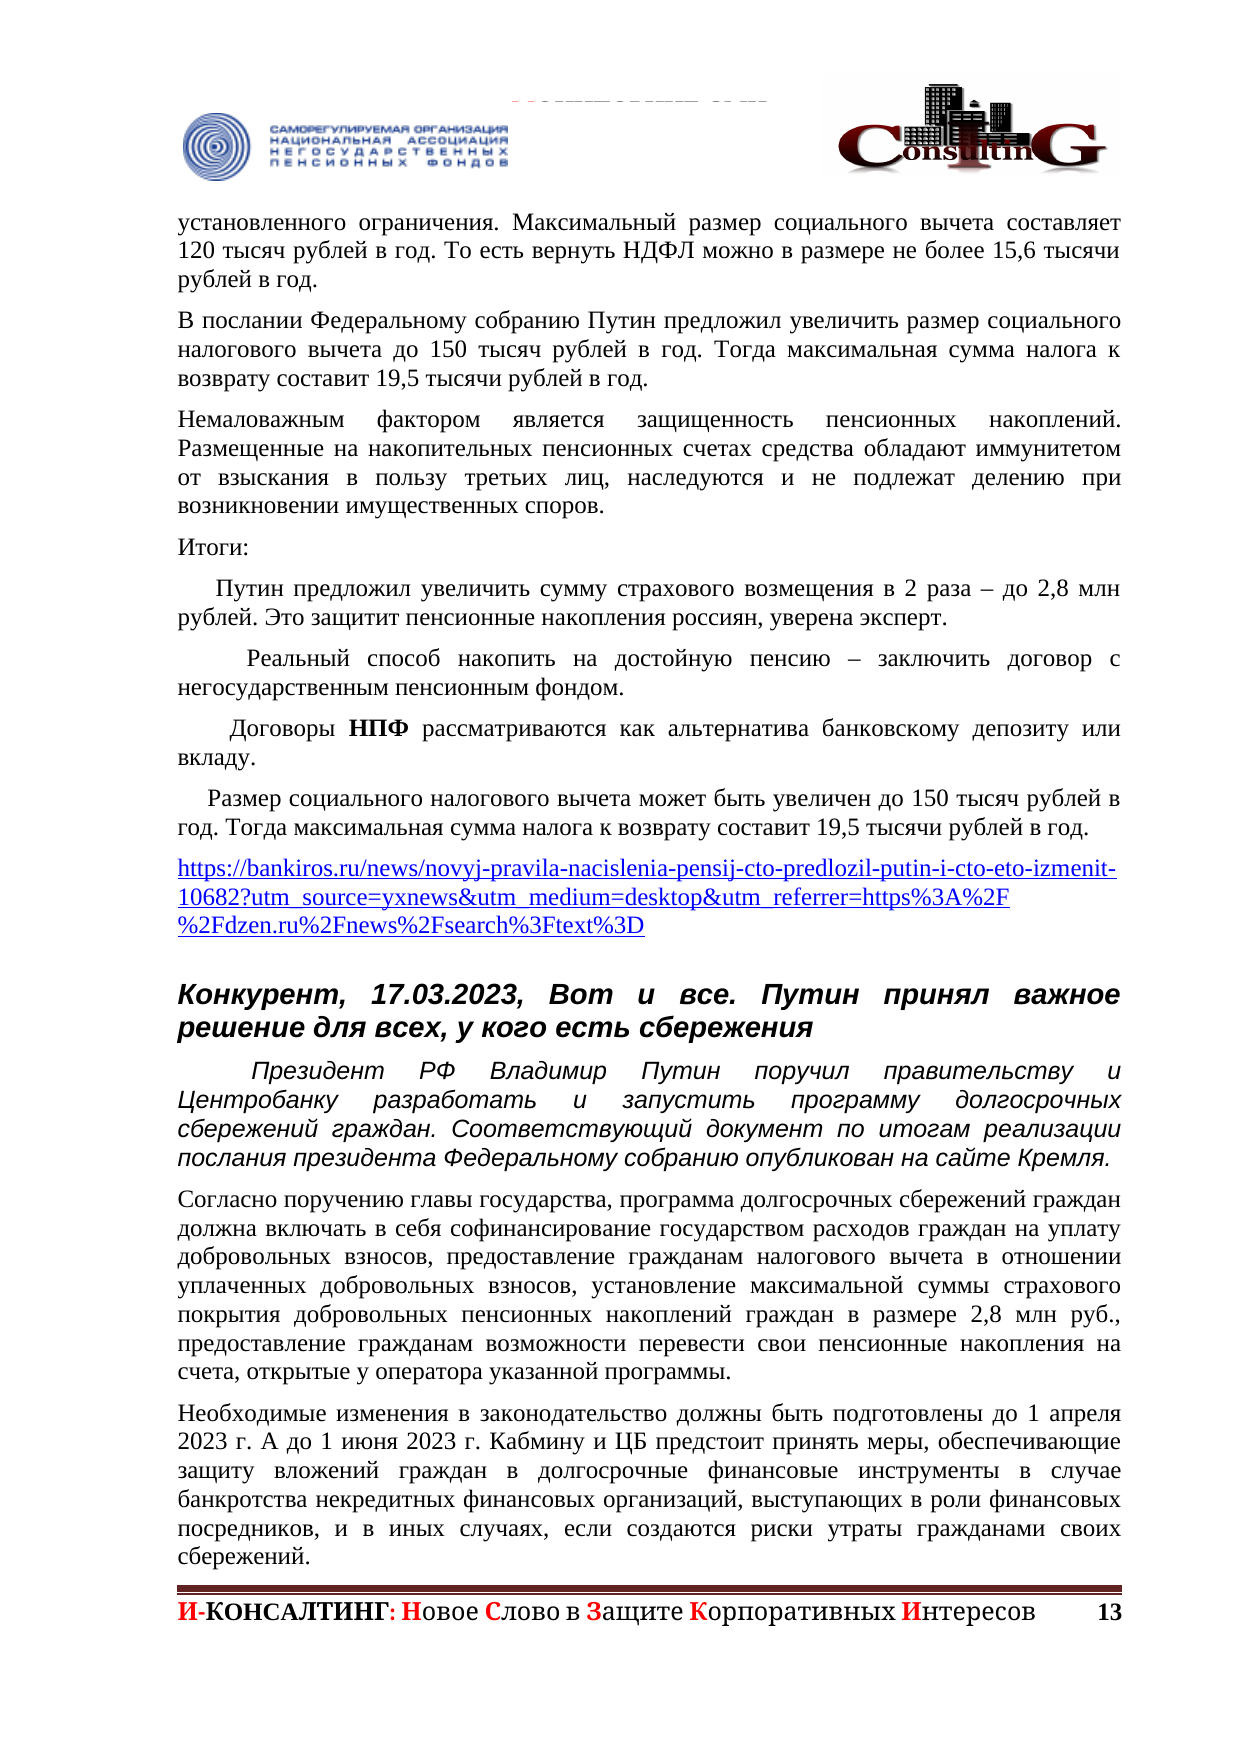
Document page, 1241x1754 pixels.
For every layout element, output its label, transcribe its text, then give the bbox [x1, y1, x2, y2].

subtitle Конкурент, 17.03.2023, Вот и все. Путин принял важное решение для всех, у кого есть сбережения [177, 977, 1122, 1044]
text Итоги: [177, 532, 1122, 561]
text Необходимые изменения в законодательство должны быть подготовлены до 1 апреля 2023 г. А до 1 июня 2023 г. Кабмину и ЦБ предстоит принять меры, обеспечивающие защиту вложений граждан в долгосрочные финансовые инструменты в случае банкротства некредитных финансовых организаций, выступающих в роли финансовых посредников, и в иных случаях, если создаются риски утраты гражданами своих сбережений. [177, 1398, 1122, 1570]
text Немаловажным фактором является защищенность пенсионных накоплений. Размещенные на накопительных пенсионных счетах средства обладают иммунитетом от взыскания в пользу третьих лиц, наследуются и не подлежат делению при возникновении имущественных споров. [177, 404, 1122, 519]
text Путин предложил увеличить сумму страхового возмещения в 2 раза – до 2,8 млн рублей. Это защитит пенсионные накопления россиян, уверена эксперт. [177, 573, 1122, 631]
subtitle Президент РФ Владимир Путин поручил правительству и Центробанку разработать и запустить программу долгосрочных сбережений граждан. Соответствующий документ по итогам реализации послания президента Федеральному собранию опубликован на сайте Кремля. [177, 1056, 1122, 1171]
text https://bankiros.ru/news/novyj-pravila-nacislenia-pensij-cto-predlozil-putin-i-cto-eto-izmenit-10682?utm_source=yxnews&utm_medium=desktop&utm_referrer=https%3A%2F%2Fdzen.ru%2Fnews%2Fsearch%3Ftext%3D [177, 853, 1122, 939]
picture [821, 73, 1122, 181]
text Договоры НПФ рассматриваются как альтернатива банковскому депозиту или вкладу. [177, 713, 1122, 771]
text В послании Федеральному собранию Путин предложил увеличить размер социального налогового вычета до 150 тысяч рублей в год. Тогда максимальная сумма налога к возврату составит 19,5 тысячи рублей в год. [177, 306, 1122, 392]
picture [183, 113, 508, 181]
text Размер социального налогового вычета может быть увеличен до 150 тысяч рублей в год. Тогда максимальная сумма налога к возврату составит 19,5 тысячи рублей в год. [177, 783, 1122, 841]
text Реальный способ накопить на достойную пенсию – заключить договор с негосударственным пенсионным фондом. [177, 643, 1122, 701]
text Согласно поручению главы государства, программа долгосрочных сбережений граждан должна включать в себя софинансирование государством расходов граждан на уплату добровольных взносов, предоставление гражданам налогового вычета в отношении уплаченных добровольных взносов, установление максимальной суммы страхового покрытия добровольных пенсионных накоплений граждан в размере 2,8 млн руб., предоставление гражданам возможности перевести свои пенсионные накопления на счета, открытые у оператора указанной программы. [177, 1184, 1122, 1385]
